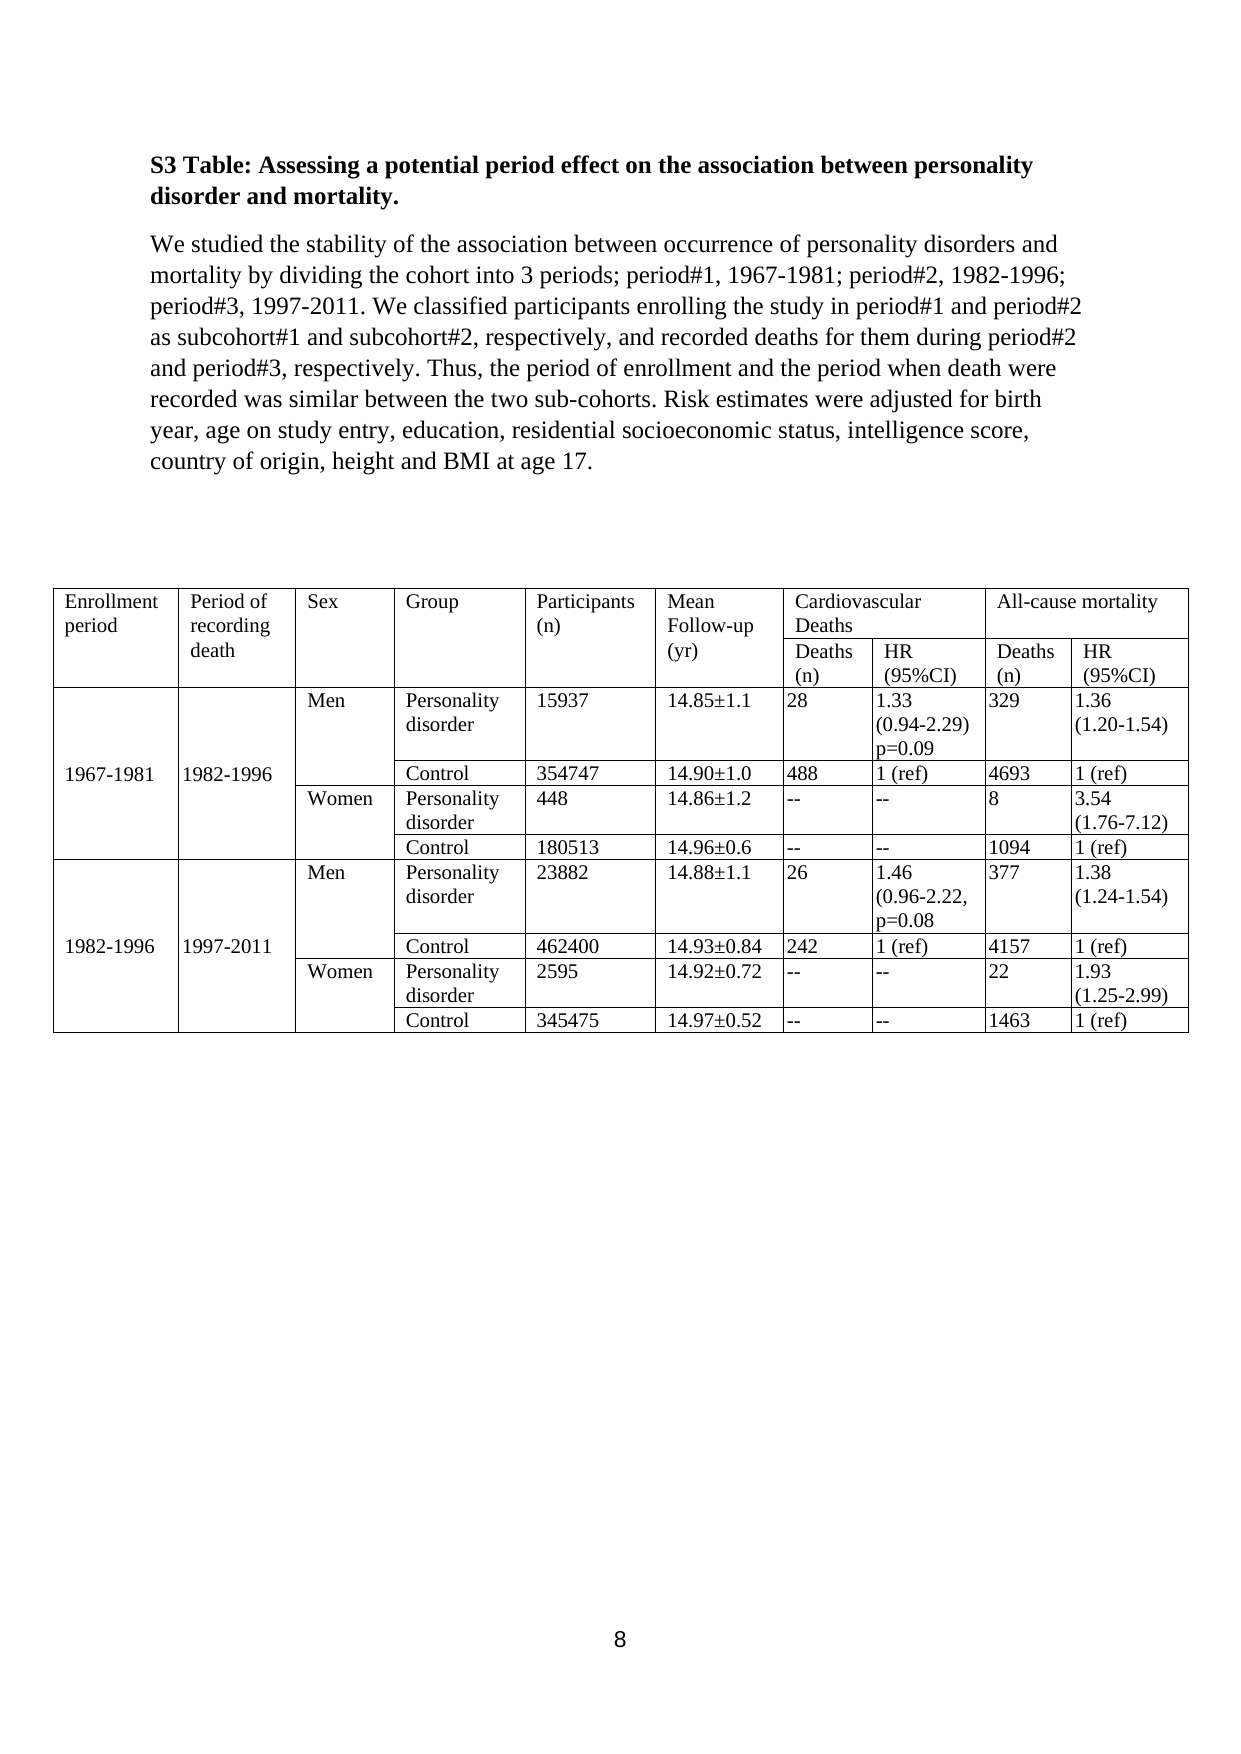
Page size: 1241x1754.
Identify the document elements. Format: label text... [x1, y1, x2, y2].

table_cell 14.88±1.1 [656, 860, 783, 932]
table_header Period of recording death [179, 589, 295, 687]
table_cell 377 [986, 860, 1071, 932]
table_cell 242 [784, 934, 872, 958]
table_cell 1.93 (1.25-2.99) [1072, 959, 1188, 1007]
table_cell 3.54 (1.76-7.12) [1072, 786, 1188, 834]
table_cell HR (95%CI) [1072, 639, 1188, 687]
table_cell 1094 [986, 835, 1071, 859]
table_cell -- [873, 959, 985, 1007]
table_cell 1982-1996 [54, 860, 178, 1032]
table_cell -- [873, 786, 985, 834]
table_cell 488 [784, 761, 872, 785]
table_cell Control [395, 835, 525, 859]
table_cell 2595 [526, 959, 655, 1007]
table_cell 4693 [986, 761, 1071, 785]
table_cell 329 [986, 688, 1071, 760]
table_cell 345475 [526, 1008, 655, 1032]
table_cell -- [784, 959, 872, 1007]
table_cell 1 (ref) [1072, 1008, 1188, 1032]
table_cell 14.86±1.2 [656, 786, 783, 834]
table_cell Men [296, 860, 394, 958]
table_header Enrollment period [54, 589, 178, 687]
table_cell 4157 [986, 934, 1071, 958]
table_cell Personality disorder [395, 959, 525, 1007]
table_cell -- [784, 835, 872, 859]
table_cell -- [784, 1008, 872, 1032]
table_cell 1967-1981 [54, 688, 178, 859]
table_cell 354747 [526, 761, 655, 785]
table_cell 1.36 (1.20-1.54) [1072, 688, 1188, 760]
table_cell 14.90±1.0 [656, 761, 783, 785]
table_cell Personality disorder [395, 860, 525, 932]
table_cell Women [296, 786, 394, 859]
table_cell Men [296, 688, 394, 785]
table_cell 1 (ref) [1072, 934, 1188, 958]
table_cell 1997-2011 [179, 860, 295, 1032]
table_cell Control [395, 934, 525, 958]
table_header Cardiovascular Deaths [784, 589, 985, 637]
table_header Mean Follow-up (yr) [656, 589, 783, 687]
table_cell 448 [526, 786, 655, 834]
table_cell 462400 [526, 934, 655, 958]
table_header Group [395, 589, 525, 687]
table_cell -- [873, 1008, 985, 1032]
text We studied the stability of the association between occurrence of personality disorders and mortality by dividing the cohort into 3 periods; period#1, 1967-1981; period#2, 1982-1996; period#3, 1997-2011. We classified participants enrolling the study in period#1 and period#2 as subcohort#1 and subcohort#2, respectively, and recorded deaths for them during period#2 and period#3, respectively. Thus, the period of enrollment and the period when death were recorded was similar between the two sub-cohorts. Risk estimates were adjusted for birth year, age on study entry, education, residential socioeconomic status, intelligence score, country of origin, height and BMI at age 17. [150, 229, 1090, 475]
table_header All-cause mortality [986, 589, 1188, 637]
table_cell -- [873, 835, 985, 859]
table_cell Women [296, 959, 394, 1032]
table_cell 1 (ref) [873, 761, 985, 785]
table_cell Personality disorder [395, 786, 525, 834]
table_cell 28 [784, 688, 872, 760]
table_cell 1463 [986, 1008, 1071, 1032]
table_cell -- [784, 786, 872, 834]
table_header Sex [296, 589, 394, 687]
text S3 Table: Assessing a potential period effect on the association between personality disorder and mortality. [150, 150, 1090, 210]
table_cell 14.97±0.52 [656, 1008, 783, 1032]
table_cell 26 [784, 860, 872, 932]
table_cell 14.85±1.1 [656, 688, 783, 760]
table_cell 1 (ref) [1072, 761, 1188, 785]
table_cell 1.46 (0.96-2.22, p=0.08 [873, 860, 985, 932]
table_cell 180513 [526, 835, 655, 859]
table_cell Control [395, 761, 525, 785]
table_cell 1 (ref) [1072, 835, 1188, 859]
table_header Participants (n) [526, 589, 655, 687]
table_cell 1.33 (0.94-2.29) p=0.09 [873, 688, 985, 760]
table_cell 22 [986, 959, 1071, 1007]
table_cell 1 (ref) [873, 934, 985, 958]
table_cell Control [395, 1008, 525, 1032]
table_cell 8 [986, 786, 1071, 834]
table_cell 15937 [526, 688, 655, 760]
table_cell HR (95%CI) [873, 639, 985, 687]
table_cell 14.92±0.72 [656, 959, 783, 1007]
table_cell 14.93±0.84 [656, 934, 783, 958]
table_cell 14.96±0.6 [656, 835, 783, 859]
table_cell Deaths (n) [784, 639, 872, 687]
table_cell 1.38 (1.24-1.54) [1072, 860, 1188, 932]
table_cell Personality disorder [395, 688, 525, 760]
table_cell 23882 [526, 860, 655, 932]
table_cell 1982-1996 [179, 688, 295, 859]
table_cell Deaths (n) [986, 639, 1071, 687]
